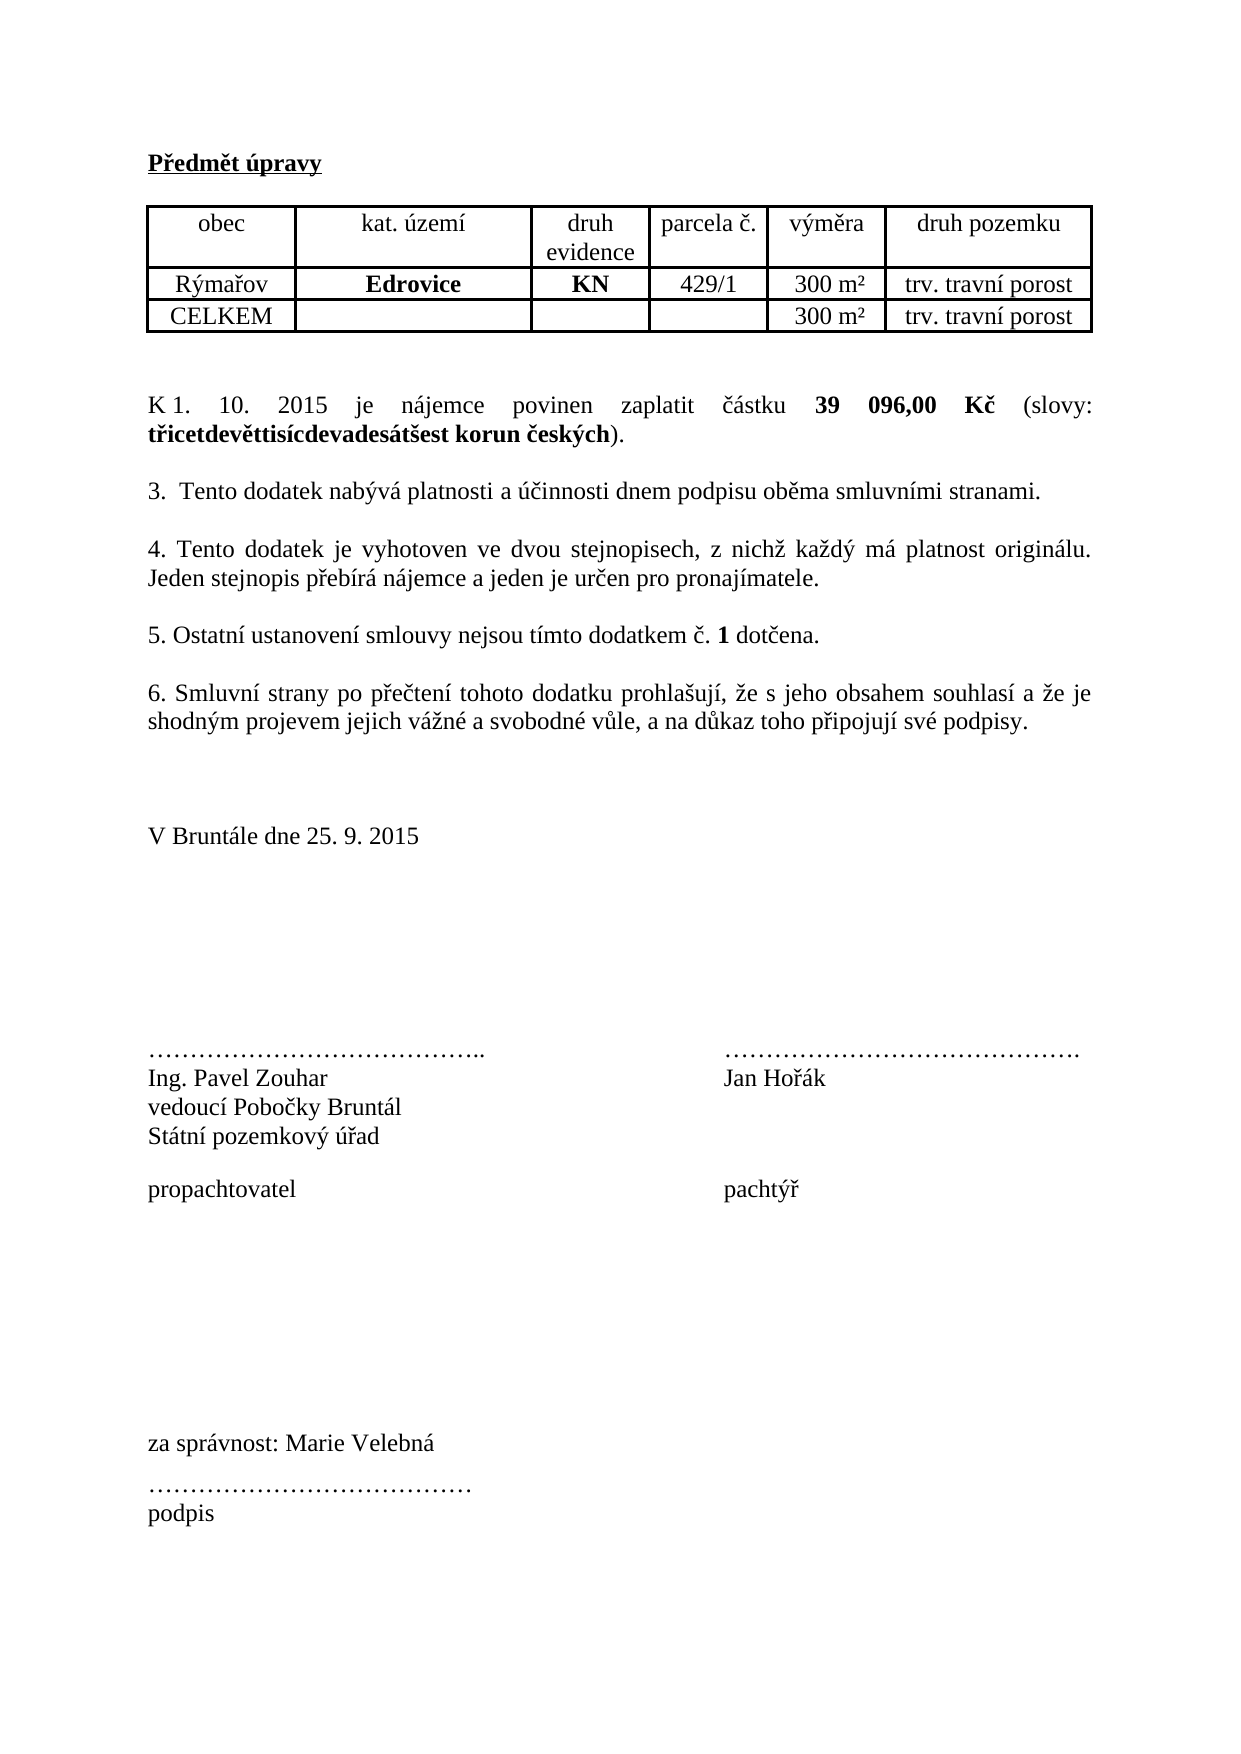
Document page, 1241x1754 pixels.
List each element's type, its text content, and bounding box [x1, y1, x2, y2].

text ………………………………… [148, 1469, 1093, 1498]
text podpis [148, 1498, 1093, 1526]
table_cell Rýmařov [149, 269, 294, 298]
table_cell 300 m² [769, 301, 884, 329]
text Ing. Pavel Zouhar Jan Hořák [148, 1063, 1093, 1092]
table_cell 429/1 [651, 269, 766, 298]
text 4. Tento dodatek je vyhotoven ve dvou stejnopisech, z nichž každý má platnost originálu. Jeden stejnopis přebírá nájemce a jeden je určen pro pronajímatele. [148, 534, 1093, 591]
table_cell CELKEM [149, 301, 294, 329]
text V Bruntále dne 25. 9. 2015 [148, 821, 1093, 850]
table_cell 300 m² [769, 269, 884, 298]
table_cell [533, 301, 648, 329]
text vedoucí Pobočky Bruntál [148, 1092, 1093, 1121]
table_cell KN [533, 269, 648, 298]
table_cell [297, 301, 530, 329]
table_header obec [149, 208, 294, 266]
text ………………………………….. ……………………………………. [148, 1034, 1093, 1063]
table_header druh evidence [533, 208, 648, 266]
text 5. Ostatní ustanovení smlouvy nejsou tímto dodatkem č. 1 dotčena. [148, 620, 1093, 649]
text propachtovatel pachtýř [148, 1174, 1093, 1202]
text Předmět úpravy [148, 148, 1093, 176]
text 3. Tento dodatek nabývá platnosti a účinnosti dnem podpisu oběma smluvními stranami. [148, 476, 1093, 505]
table_header kat. území [297, 208, 530, 266]
table_header druh pozemku [887, 208, 1090, 266]
table_cell trv. travní porost [887, 301, 1090, 329]
text Státní pozemkový úřad [148, 1121, 1093, 1149]
table_header výměra [769, 208, 884, 266]
table_header parcela č. [651, 208, 766, 266]
table_cell Edrovice [297, 269, 530, 298]
table_cell [651, 301, 766, 329]
text K 1. 10. 2015 je nájemce povinen zaplatit částku 39 096,00 Kč (slovy: třicetdevěttisícdevadesátšest korun českých). [148, 390, 1093, 448]
text za správnost: Marie Velebná [148, 1428, 1093, 1456]
text 6. Smluvní strany po přečtení tohoto dodatku prohlašují, že s jeho obsahem souhlasí a že je shodným projevem jejich vážné a svobodné vůle, a na důkaz toho připojují své podpisy. [148, 678, 1093, 735]
table_cell trv. travní porost [887, 269, 1090, 298]
